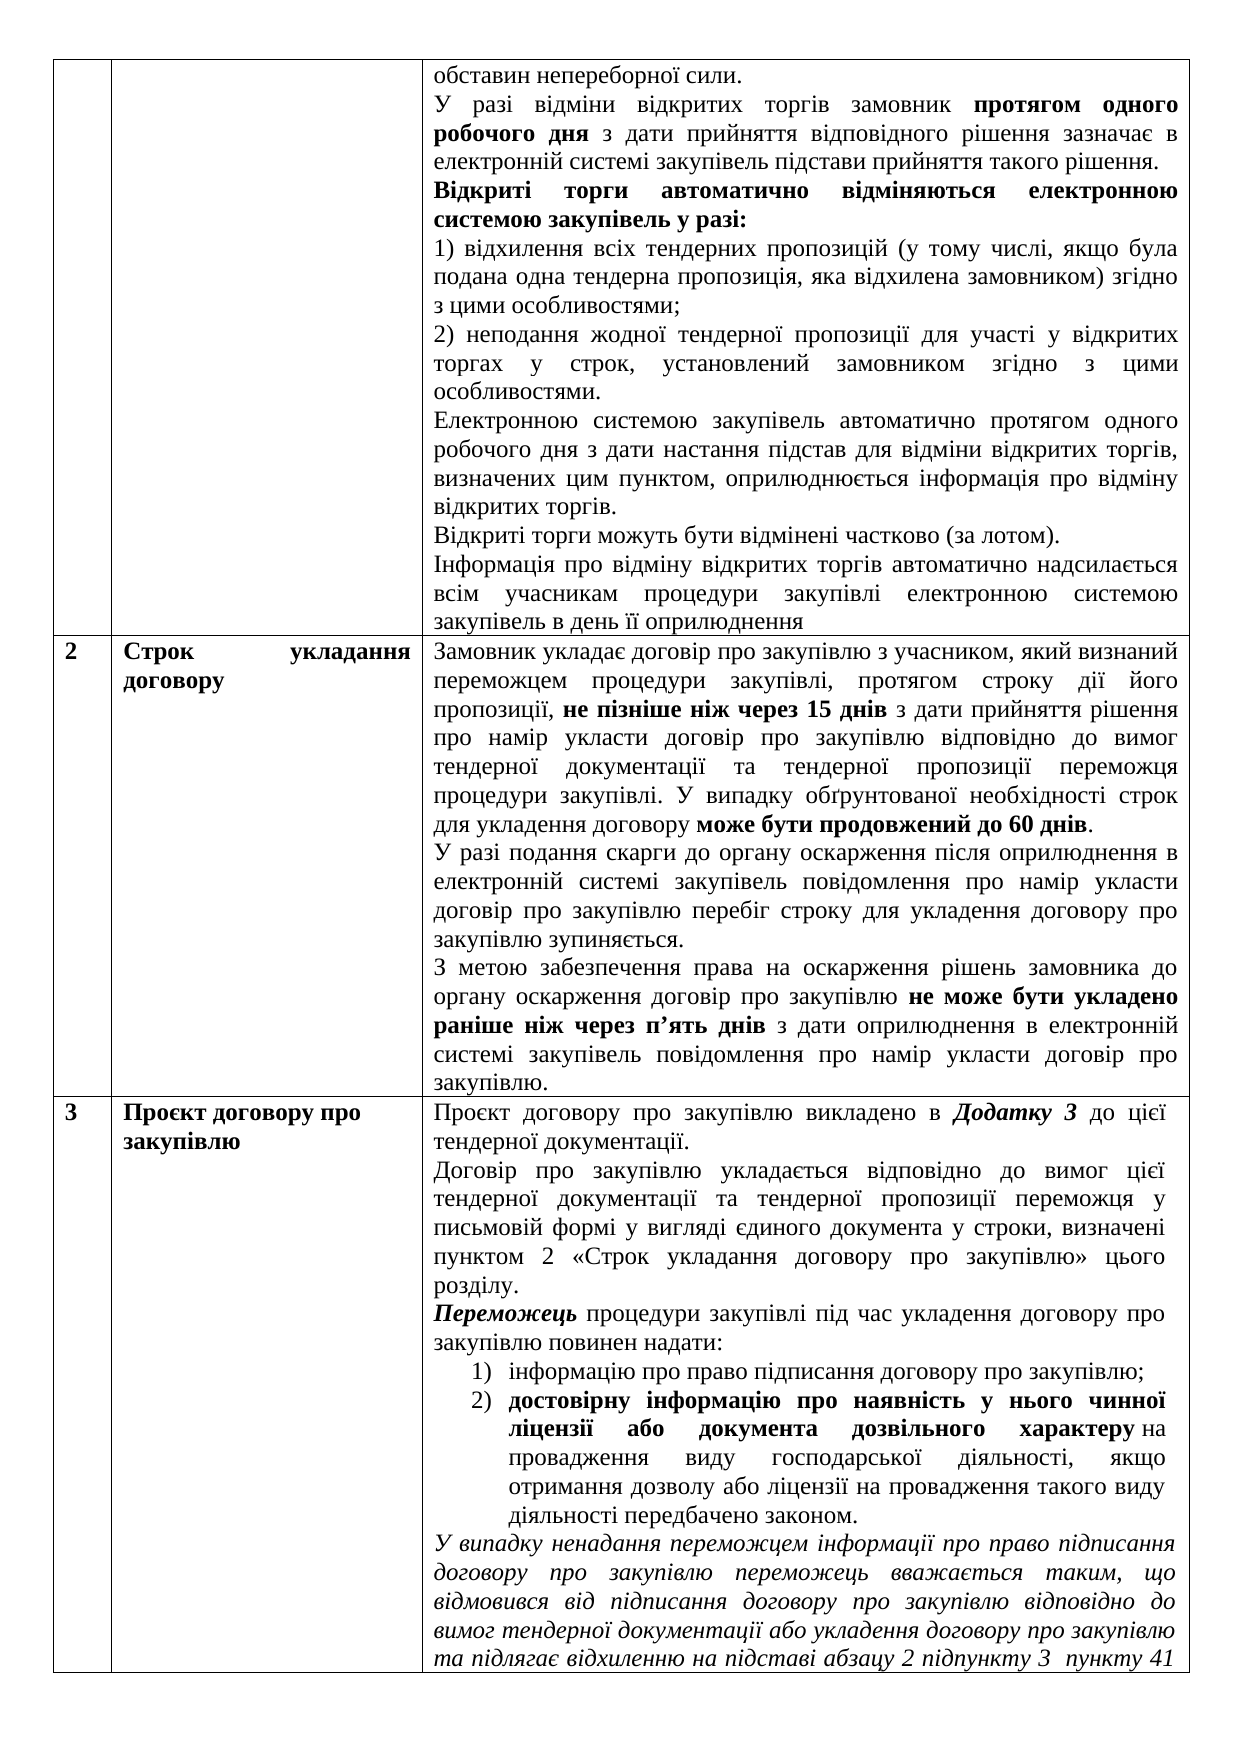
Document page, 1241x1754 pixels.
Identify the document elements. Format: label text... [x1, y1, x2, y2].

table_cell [112, 60, 422, 635]
table_cell 2 [54, 636, 111, 1096]
table_cell 1 [54, 60, 111, 635]
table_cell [112, 1097, 422, 1672]
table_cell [423, 60, 1189, 635]
table_cell Строк укладання договору [112, 636, 422, 1096]
table_cell Замовник укладає договір про закупівлю з учасником, який визнаний переможцем процедури закупівлі, протягом строку дії його пропозиції, не пізніше ніж через 15 днів з дати прийняття рішення про намір укласти договір про закупівлю відповідно до вимог тендерної документації та тендерної пропозиції переможця процедури закупівлі. У випадку обґрунтованої необхідності строк для укладення договору може бути продовжений до 60 днів. У разі подання скарги до органу оскарження після оприлюднення в електронній системі закупівель повідомлення про намір укласти договір про закупівлю перебіг строку для укладення договору про закупівлю зупиняється. З метою забезпечення права на оскарження рішень замовника до органу оскарження договір про закупівлю не може бути укладено раніше ніж через п’ять днів з дати оприлюднення в електронній системі закупівель повідомлення про намір укласти договір про закупівлю. [423, 636, 1189, 1096]
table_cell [423, 1097, 1189, 1672]
table_cell 3 [54, 1097, 111, 1672]
